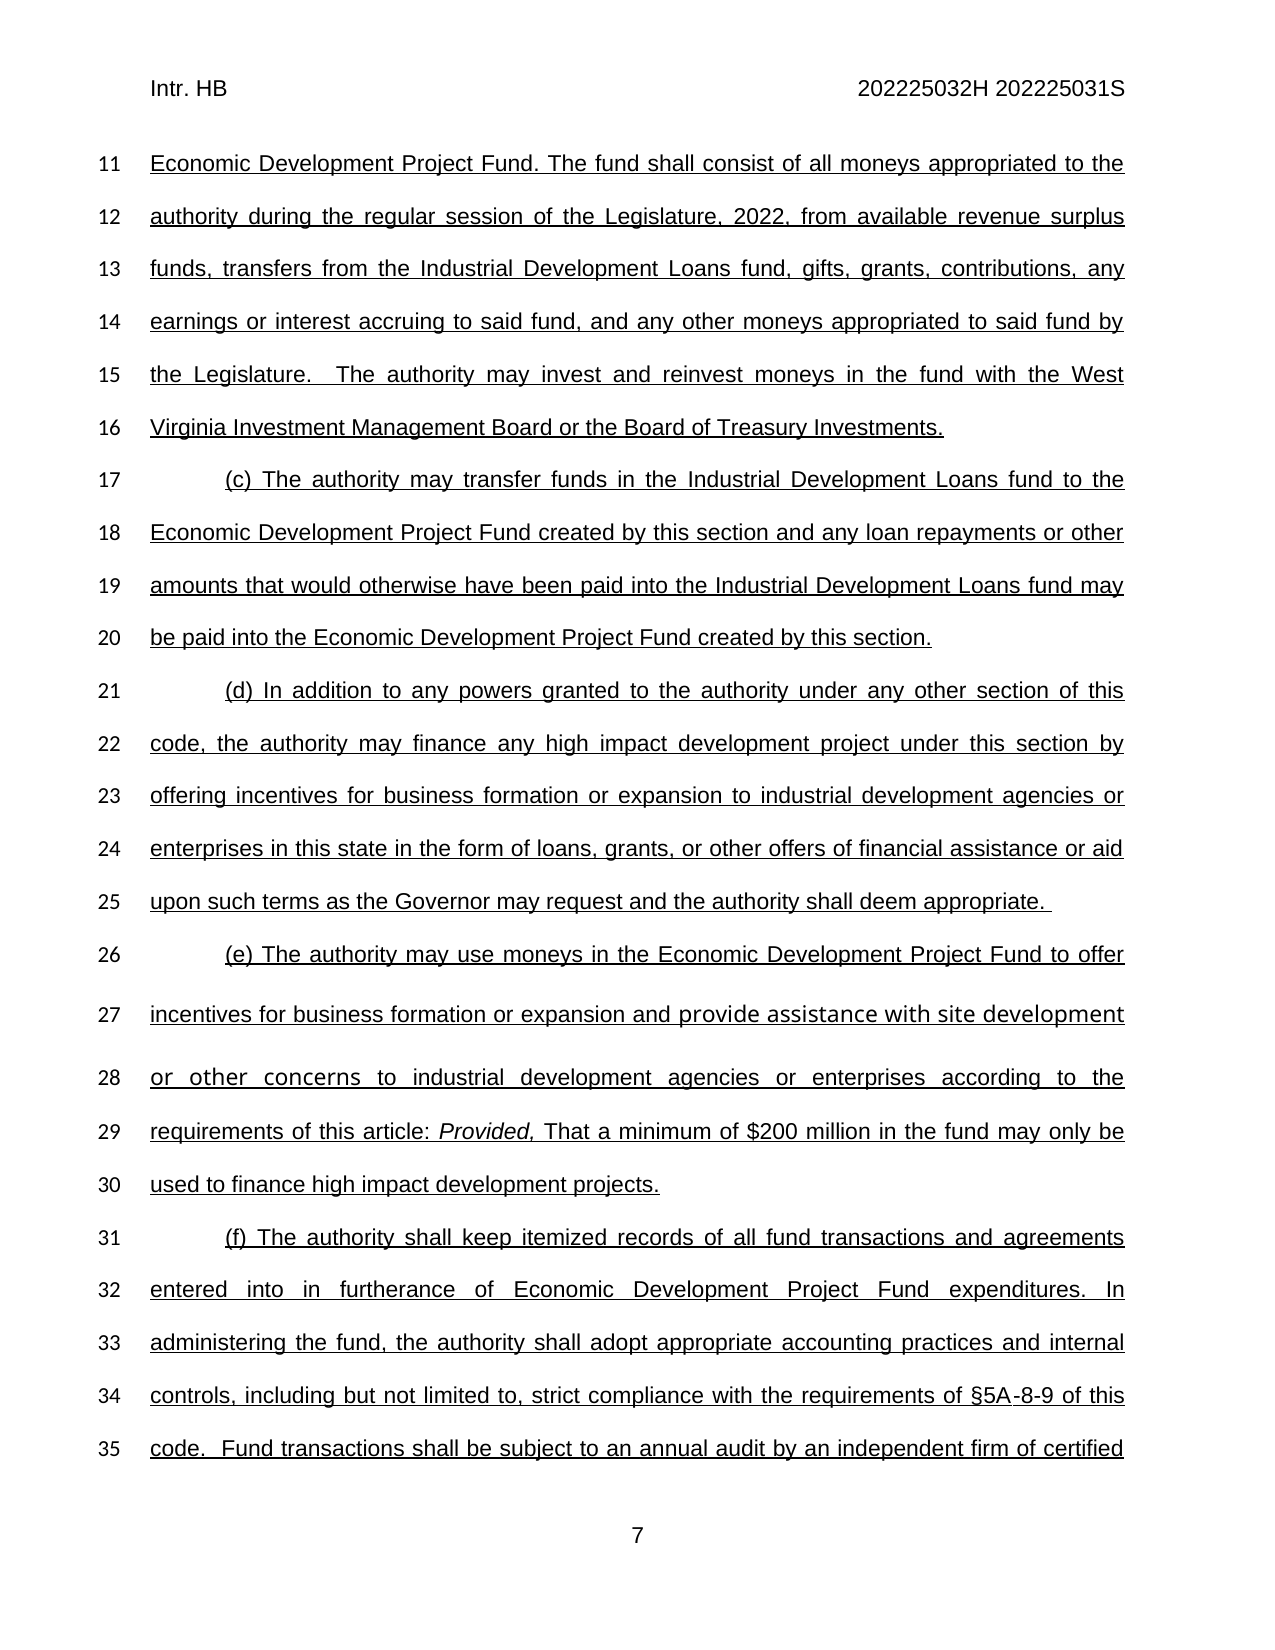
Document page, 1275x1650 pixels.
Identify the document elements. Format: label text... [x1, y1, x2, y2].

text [150, 150, 1125, 173]
text (d) In addition to any powers granted to the authority under any other section of this code, the authority may finance any high impact development project under this section by offering incentives for business formation or expansion to industrial development agencies or enterprises in this state in the form of loans, grants, or other offers of financial assistance or aid upon such terms as the Governor may request and the authority shall deem appropriate. [150, 677, 1125, 805]
text (c) The authority may transfer funds in the Industrial Development Loans fund to the Economic Development Project Fund created by this section and any loan repayments or other amounts that would otherwise have been paid into the Industrial Development Loans fund may be paid into the Economic Development Project Fund created by this section. [150, 466, 1125, 651]
text (e) The authority may use moneys in the Economic Development Project Fund to offer incentives for business formation or expansion and provide assistance with site development or other concerns to industrial development agencies or enterprises according to the requirements of this article: Provided, That a minimum of $200 million in the fund may only be used to finance high impact development projects. [150, 1025, 1125, 1087]
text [150, 1406, 1125, 1461]
text (e) The authority may use moneys in the Economic Development Project Fund to offer incentives for business formation or expansion and provide assistance with site development or other concerns to industrial development agencies or enterprises according to the requirements of this article: Provided, That a minimum of $200 million in the fund may only be used to finance high impact development projects. [150, 1089, 1125, 1141]
text (e) The authority may use moneys in the Economic Development Project Fund to offer incentives for business formation or expansion and provide assistance with site development or other concerns to industrial development agencies or enterprises according to the requirements of this article: Provided, That a minimum of $200 million in the fund may only be used to finance high impact development projects. [150, 941, 1125, 1024]
text (d) In addition to any powers granted to the authority under any other section of this code, the authority may finance any high impact development project under this section by offering incentives for business formation or expansion to industrial development agencies or enterprises in this state in the form of loans, grants, or other offers of financial assistance or aid upon such terms as the Governor may request and the authority shall deem appropriate. [150, 806, 1125, 914]
text (e) The authority may use moneys in the Economic Development Project Fund to offer incentives for business formation or expansion and provide assistance with site development or other concerns to industrial development agencies or enterprises according to the requirements of this article: Provided, That a minimum of $200 million in the fund may only be used to finance high impact development projects. [150, 1142, 1125, 1197]
